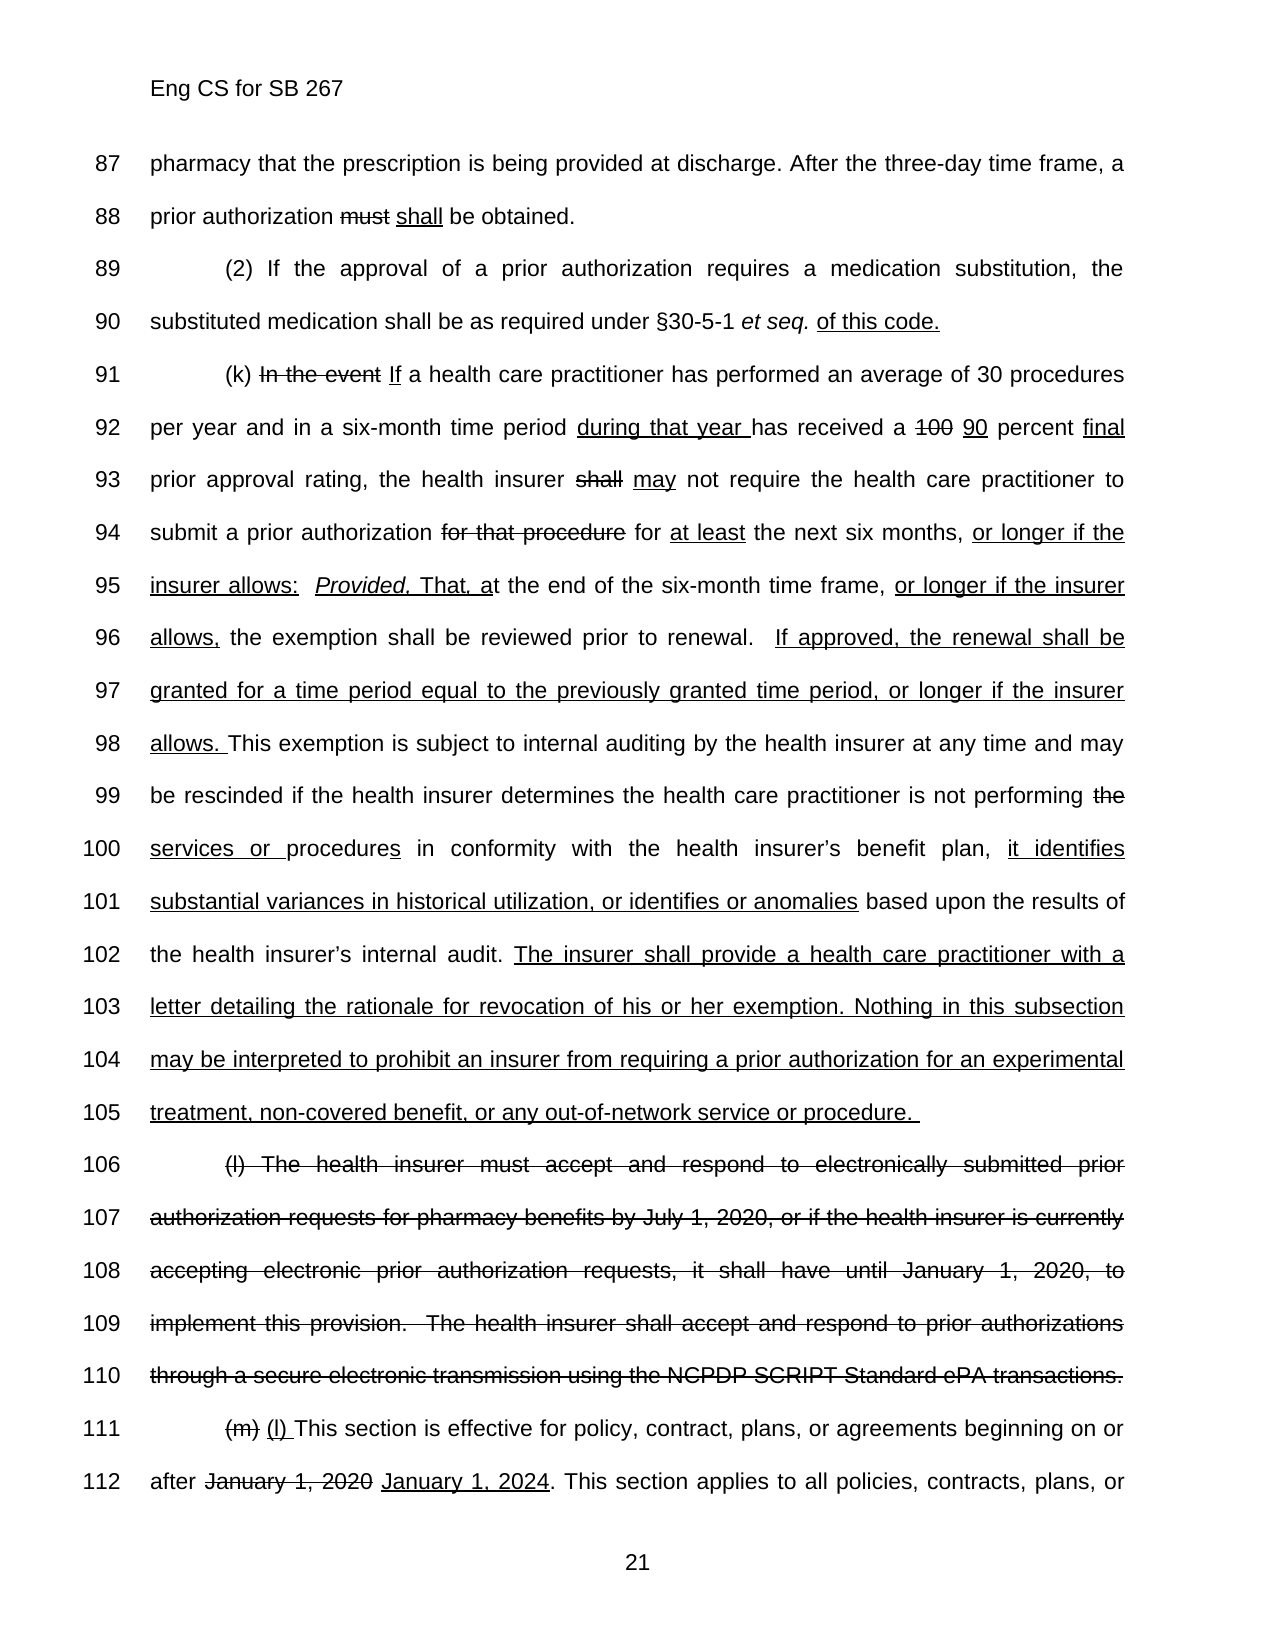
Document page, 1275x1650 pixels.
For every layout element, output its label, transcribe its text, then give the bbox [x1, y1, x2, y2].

text (2) If the approval of a prior authorization requires a medication substitution, the substituted medication shall be as required under §30-5-1 et seq. of this code. [150, 255, 1125, 334]
text (k) In the event If a health care practitioner has performed an average of 30 procedures per year and in a six-month time period during that year has received a 100 90 percent final prior approval rating, the health insurer shall may not require the health care practitioner to submit a prior authorization for that procedure for at least the next six months, or longer if the insurer allows: Provided, That, at the end of the six-month time frame, or longer if the insurer allows, the exemption shall be reviewed prior to renewal. If approved, the renewal shall be granted for a time period equal to the previously granted time period, or longer if the insurer allows. This exemption is subject to internal auditing by the health insurer at any time and may be rescinded if the health insurer determines the health care practitioner is not performing the services or procedures in conformity with the health insurer’s benefit plan, it identifies substantial variances in historical utilization, or identifies or anomalies based upon the results of the health insurer’s internal audit. The insurer shall provide a health care practitioner with a letter detailing the rationale for revocation of his or her exemption. Nothing in this subsection may be interpreted to prohibit an insurer from requiring a prior authorization for an experimental treatment, non-covered benefit, or any out-of-network service or procedure. [150, 701, 1125, 1016]
text (l) The health insurer must accept and respond to electronically submitted prior authorization requests for pharmacy benefits by July 1, 2020, or if the health insurer is currently accepting electronic prior authorization requests, it shall have until January 1, 2020, to implement this provision. The health insurer shall accept and respond to prior authorizations through a secure electronic transmission using the NCPDP SCRIPT Standard ePA transactions. [150, 1272, 1125, 1389]
text (l) The health insurer must accept and respond to electronically submitted prior authorization requests for pharmacy benefits by July 1, 2020, or if the health insurer is currently accepting electronic prior authorization requests, it shall have until January 1, 2020, to implement this provision. The health insurer shall accept and respond to prior authorizations through a secure electronic transmission using the NCPDP SCRIPT Standard ePA transactions. [150, 1151, 1125, 1271]
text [150, 1415, 1125, 1494]
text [150, 150, 1125, 229]
text (k) In the event If a health care practitioner has performed an average of 30 procedures per year and in a six-month time period during that year has received a 100 90 percent final prior approval rating, the health insurer shall may not require the health care practitioner to submit a prior authorization for that procedure for at least the next six months, or longer if the insurer allows: Provided, That, at the end of the six-month time frame, or longer if the insurer allows, the exemption shall be reviewed prior to renewal. If approved, the renewal shall be granted for a time period equal to the previously granted time period, or longer if the insurer allows. This exemption is subject to internal auditing by the health insurer at any time and may be rescinded if the health insurer determines the health care practitioner is not performing the services or procedures in conformity with the health insurer’s benefit plan, it identifies substantial variances in historical utilization, or identifies or anomalies based upon the results of the health insurer’s internal audit. The insurer shall provide a health care practitioner with a letter detailing the rationale for revocation of his or her exemption. Nothing in this subsection may be interpreted to prohibit an insurer from requiring a prior authorization for an experimental treatment, non-covered benefit, or any out-of-network service or procedure. [150, 361, 1125, 700]
